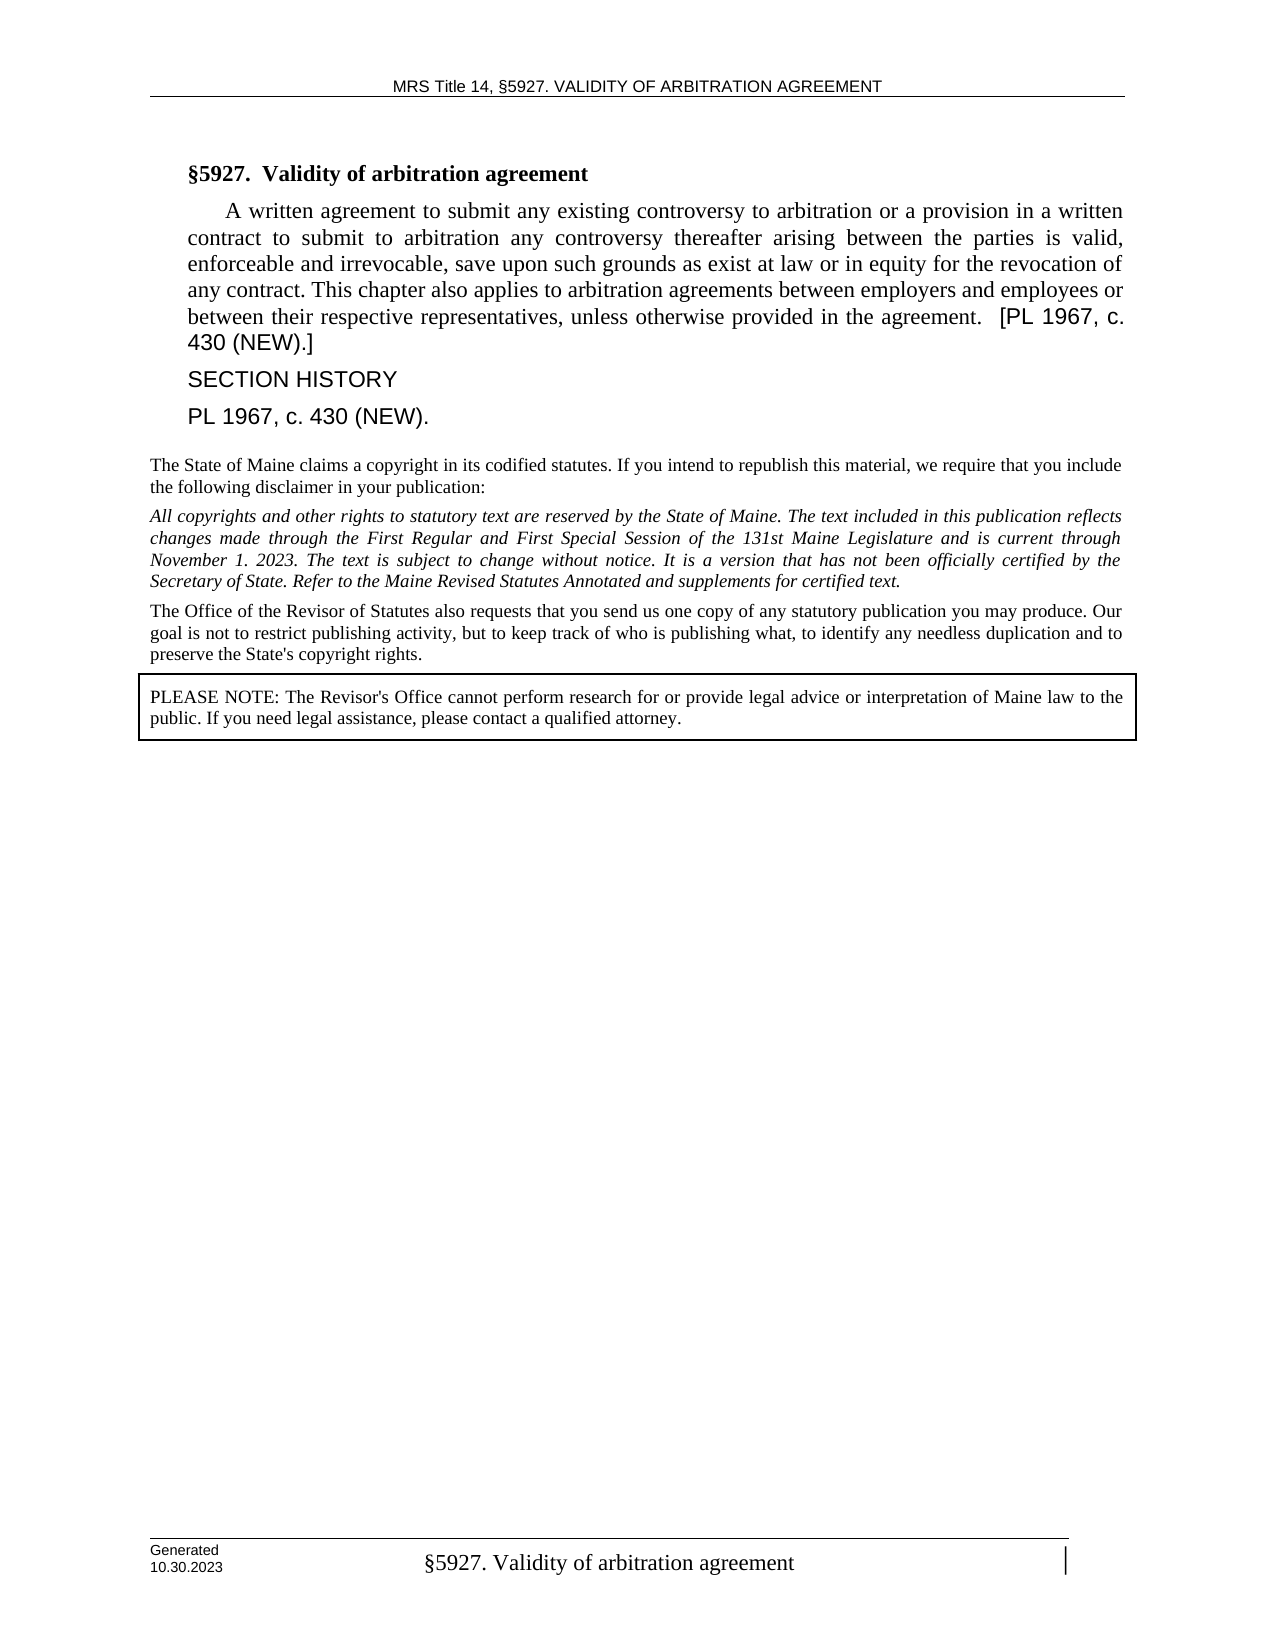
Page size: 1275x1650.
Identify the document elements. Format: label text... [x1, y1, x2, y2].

text PL 1967, c. 430 (NEW). [187, 403, 1125, 429]
text SECTION HISTORY [187, 366, 1125, 392]
text The Office of the Revisor of Statutes also requests that you send us one copy of any statutory publication you may produce. Our goal is not to restrict publishing activity, but to keep track of who is publishing what, to identify any needless duplication and to preserve the State's copyright rights. [150, 600, 1125, 665]
text §5927. Validity of arbitration agreement [187, 160, 1125, 187]
text A written agreement to submit any existing controversy to arbitration or a provision in a written contract to submit to arbitration any controversy thereafter arising between the parties is valid, enforceable and irrevocable, save upon such grounds as exist at law or in equity for the revocation of any contract. This chapter also applies to arbitration agreements between employers and employees or between their respective representatives, unless otherwise provided in the agreement. [PL 1967, c. 430 (NEW).] [187, 197, 1125, 355]
text The State of Maine claims a copyright in its codified statutes. If you intend to republish this material, we require that you include the following disclaimer in your publication: [150, 454, 1125, 497]
text All copyrights and other rights to statutory text are reserved by the State of Maine. The text included in this publication reflects changes made through the First Regular and First Special Session of the 131st Maine Legislature and is current through November 1. 2023 . The text is subject to change without notice. It is a version that has not been officially certified by the Secretary of State. Refer to the Maine Revised Statutes Annotated and supplements for certified text. [150, 505, 1125, 592]
text PLEASE NOTE: The Revisor's Office cannot perform research for or provide legal advice or interpretation of Maine law to the public. If you need legal assistance, please contact a qualified attorney. [140, 675, 1135, 739]
